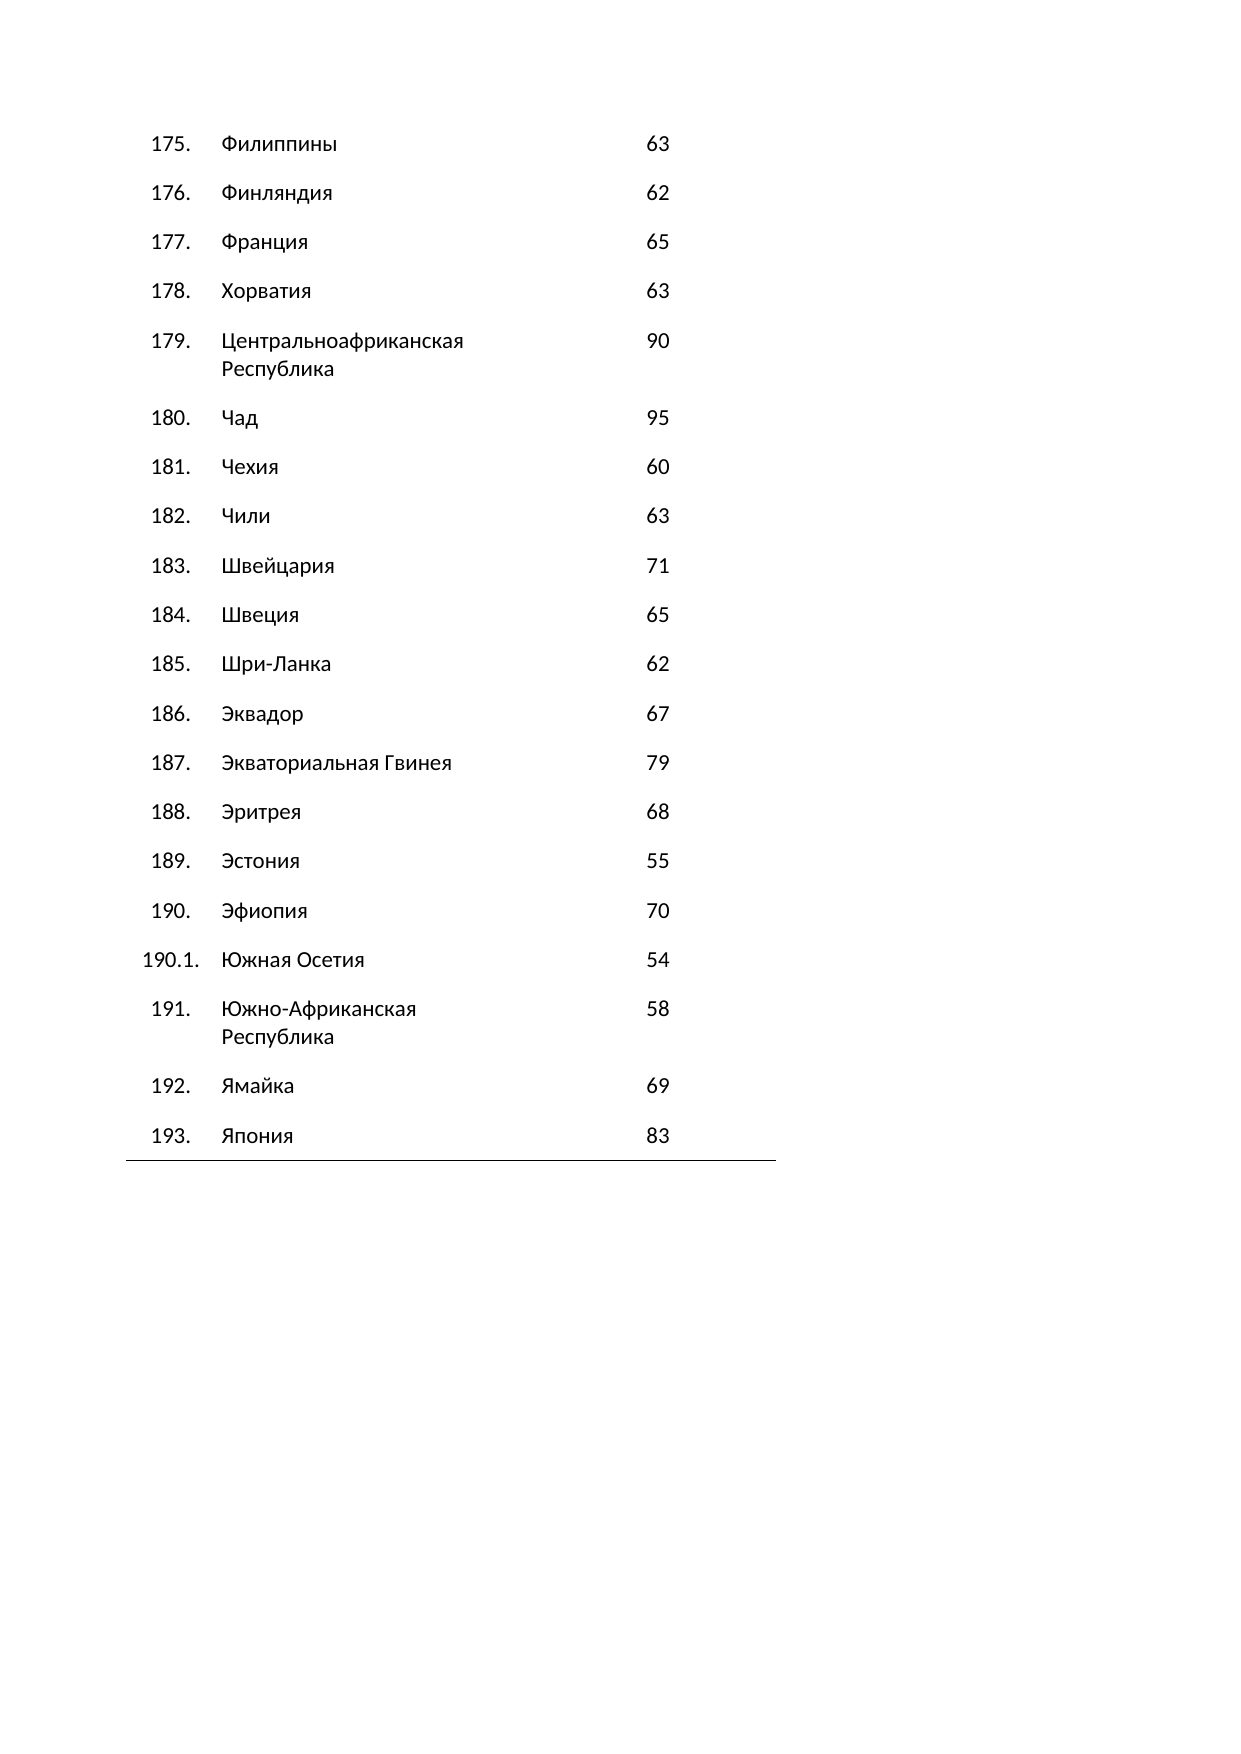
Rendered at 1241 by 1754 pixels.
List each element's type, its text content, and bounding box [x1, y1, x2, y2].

table_cell 58 [540, 984, 776, 1061]
table_cell Центральноафриканская Республика [215, 315, 540, 392]
table_cell 184. [126, 590, 215, 639]
table_cell Филиппины [215, 118, 540, 167]
table_cell Южно-Африканская Республика [215, 984, 540, 1061]
table_cell 178. [126, 266, 215, 315]
table_cell 188. [126, 787, 215, 836]
table_cell 65 [540, 590, 776, 639]
table_cell 90 [540, 315, 776, 392]
table_cell 187. [126, 738, 215, 787]
table_cell Южная Осетия [215, 935, 540, 984]
table_cell Экваториальная Гвинея [215, 738, 540, 787]
table_cell 95 [540, 393, 776, 442]
table_cell 69 [540, 1061, 776, 1110]
table_cell Финляндия [215, 168, 540, 217]
table_cell 185. [126, 639, 215, 688]
table_cell 179. [126, 315, 215, 392]
table_cell 192. [126, 1061, 215, 1110]
table_cell Чили [215, 491, 540, 540]
table_cell 181. [126, 442, 215, 491]
table_cell Ямайка [215, 1061, 540, 1110]
table_cell Эквадор [215, 688, 540, 737]
table_cell 79 [540, 738, 776, 787]
table_cell Хорватия [215, 266, 540, 315]
table_cell 63 [540, 491, 776, 540]
table_cell 68 [540, 787, 776, 836]
table_cell 63 [540, 118, 776, 167]
table_cell 190. [126, 885, 215, 934]
table_cell Чехия [215, 442, 540, 491]
table_cell 191. [126, 984, 215, 1061]
table_cell 182. [126, 491, 215, 540]
table_cell 183. [126, 540, 215, 589]
table_cell Швейцария [215, 540, 540, 589]
table_cell 54 [540, 935, 776, 984]
table_cell 83 [540, 1110, 776, 1159]
table_cell 180. [126, 393, 215, 442]
table_cell 71 [540, 540, 776, 589]
table_cell 67 [540, 688, 776, 737]
table_cell 175. [126, 118, 215, 167]
table_cell 62 [540, 168, 776, 217]
table_cell 193. [126, 1110, 215, 1159]
table_cell 176. [126, 168, 215, 217]
table_cell Шри-Ланка [215, 639, 540, 688]
table_cell Эстония [215, 836, 540, 885]
table_cell 63 [540, 266, 776, 315]
table_cell Швеция [215, 590, 540, 639]
table_cell Чад [215, 393, 540, 442]
table_cell 186. [126, 688, 215, 737]
table_cell 190.1. [126, 935, 215, 984]
table_cell Эритрея [215, 787, 540, 836]
table_cell 177. [126, 217, 215, 266]
table_cell 65 [540, 217, 776, 266]
table_cell 62 [540, 639, 776, 688]
table_cell Франция [215, 217, 540, 266]
table_cell 70 [540, 885, 776, 934]
table_cell Эфиопия [215, 885, 540, 934]
table_cell 189. [126, 836, 215, 885]
table_cell 60 [540, 442, 776, 491]
table_cell 55 [540, 836, 776, 885]
table_cell Япония [215, 1110, 540, 1159]
